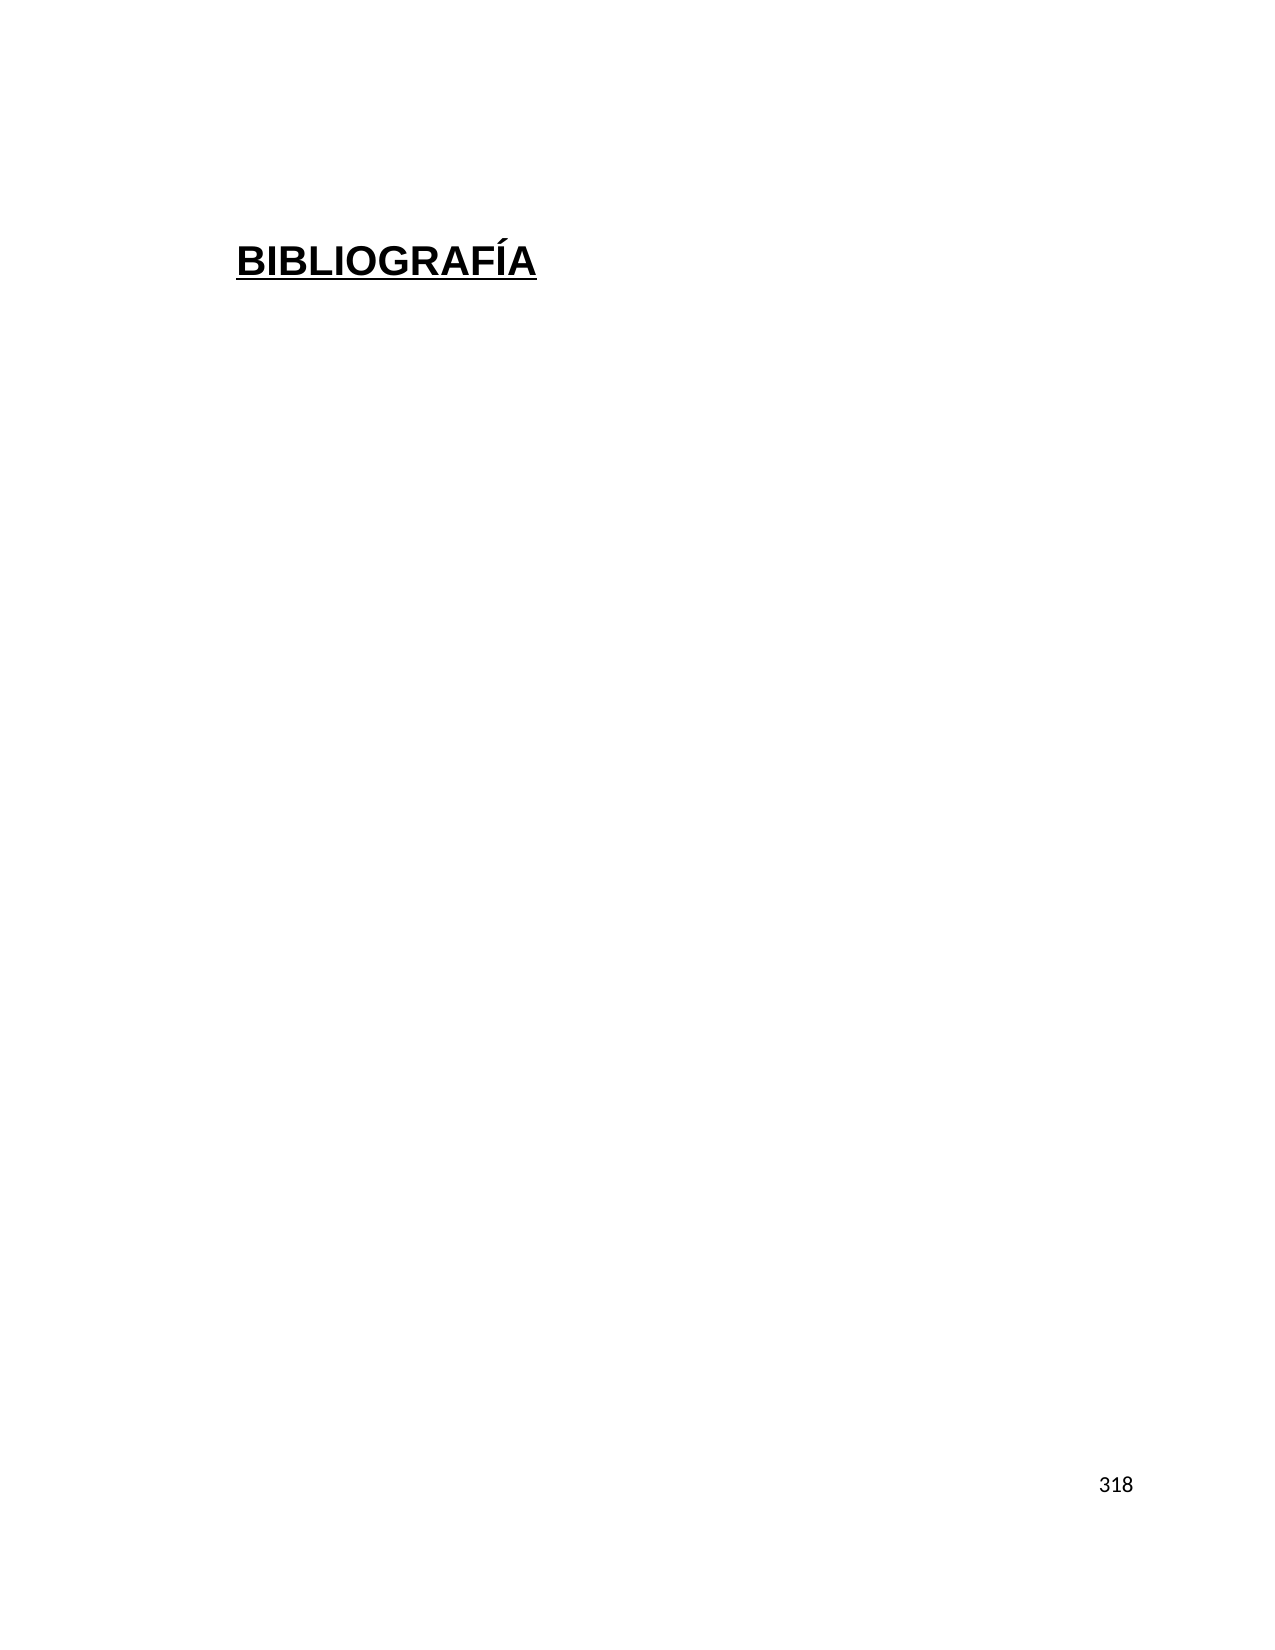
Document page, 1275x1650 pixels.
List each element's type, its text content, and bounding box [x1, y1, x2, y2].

text BIBLIOGRAFÍA [236, 236, 1133, 284]
